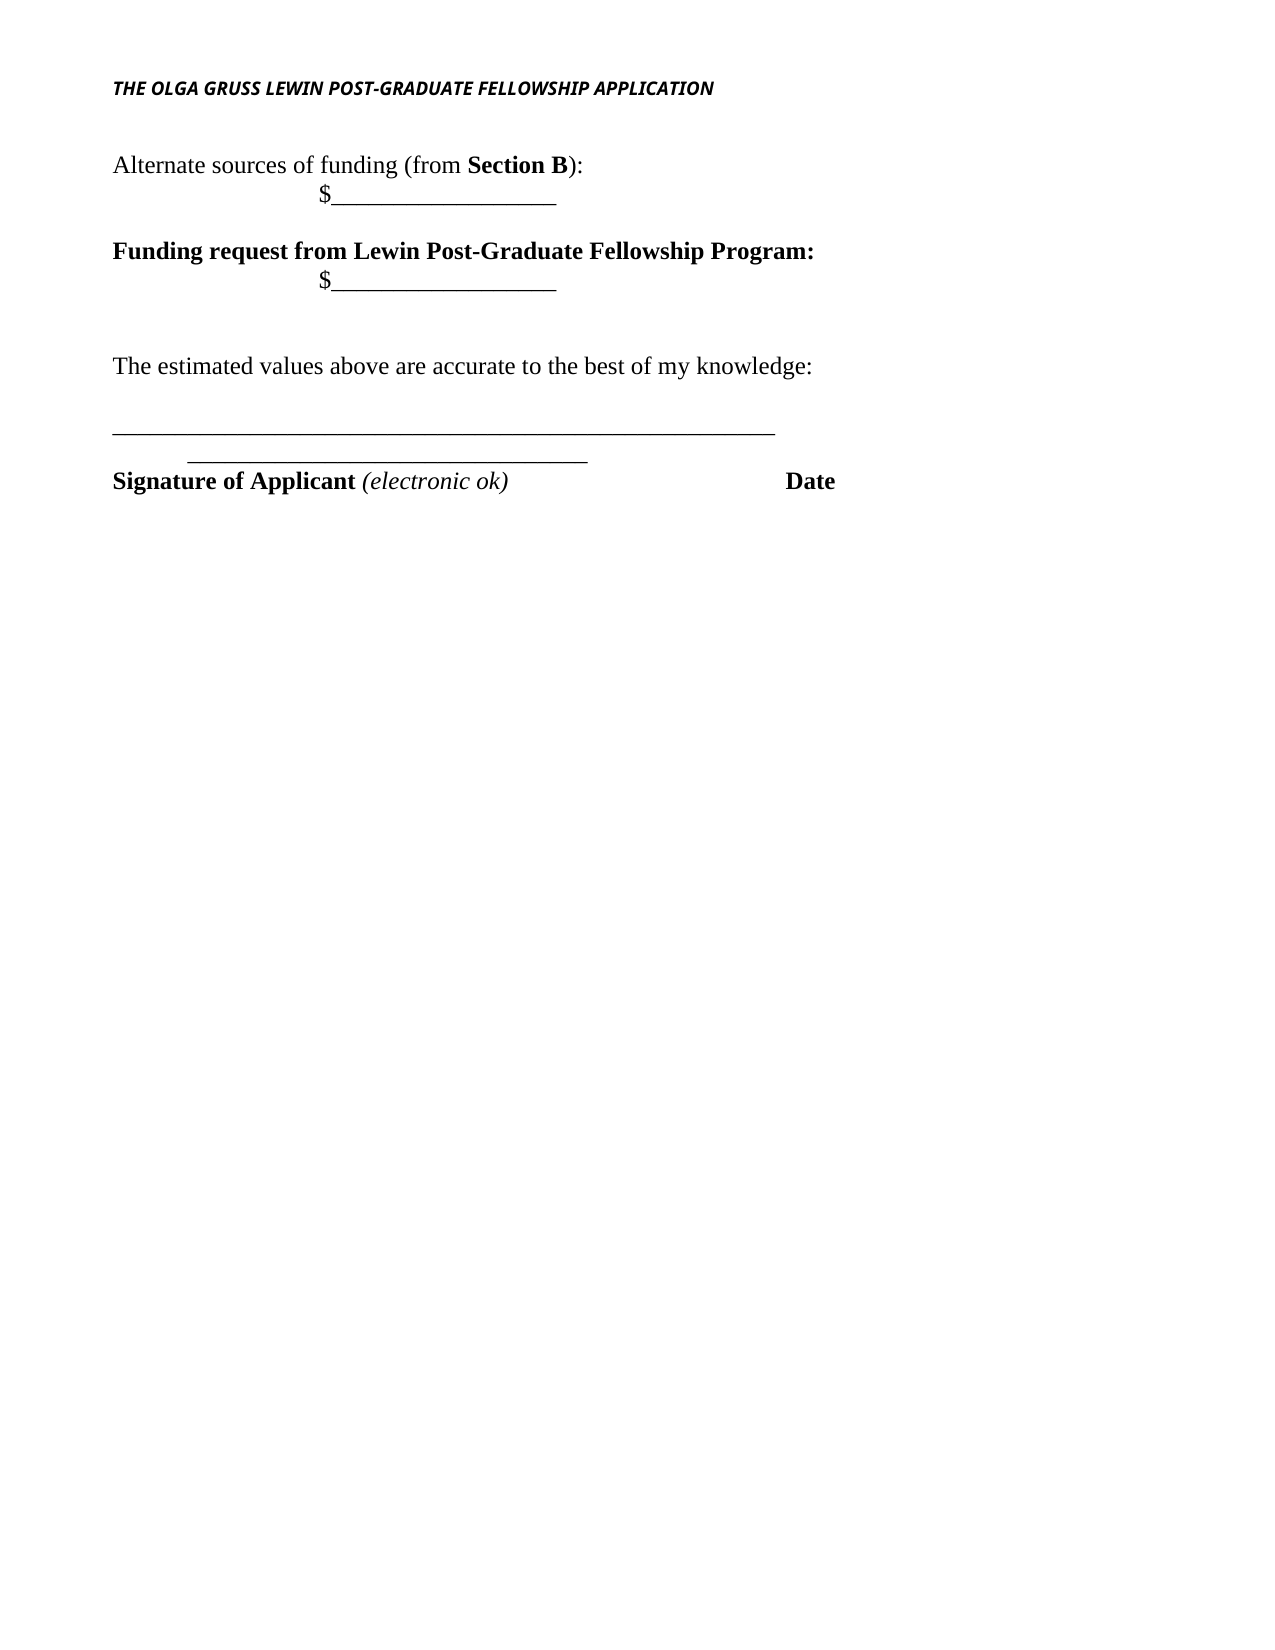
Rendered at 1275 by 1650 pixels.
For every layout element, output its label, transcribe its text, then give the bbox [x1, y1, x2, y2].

text Alternate sources of funding (from Section B): $__________________ [112, 150, 1162, 207]
text The estimated values above are accurate to the best of my knowledge: [112, 351, 1162, 380]
text Signature of Applicant (electronic ok) Date [112, 466, 1162, 495]
text Funding request from Lewin Post-Graduate Fellowship Program: $__________________ [112, 236, 1162, 294]
text _____________________________________________________ ________________________________ [112, 409, 1162, 466]
